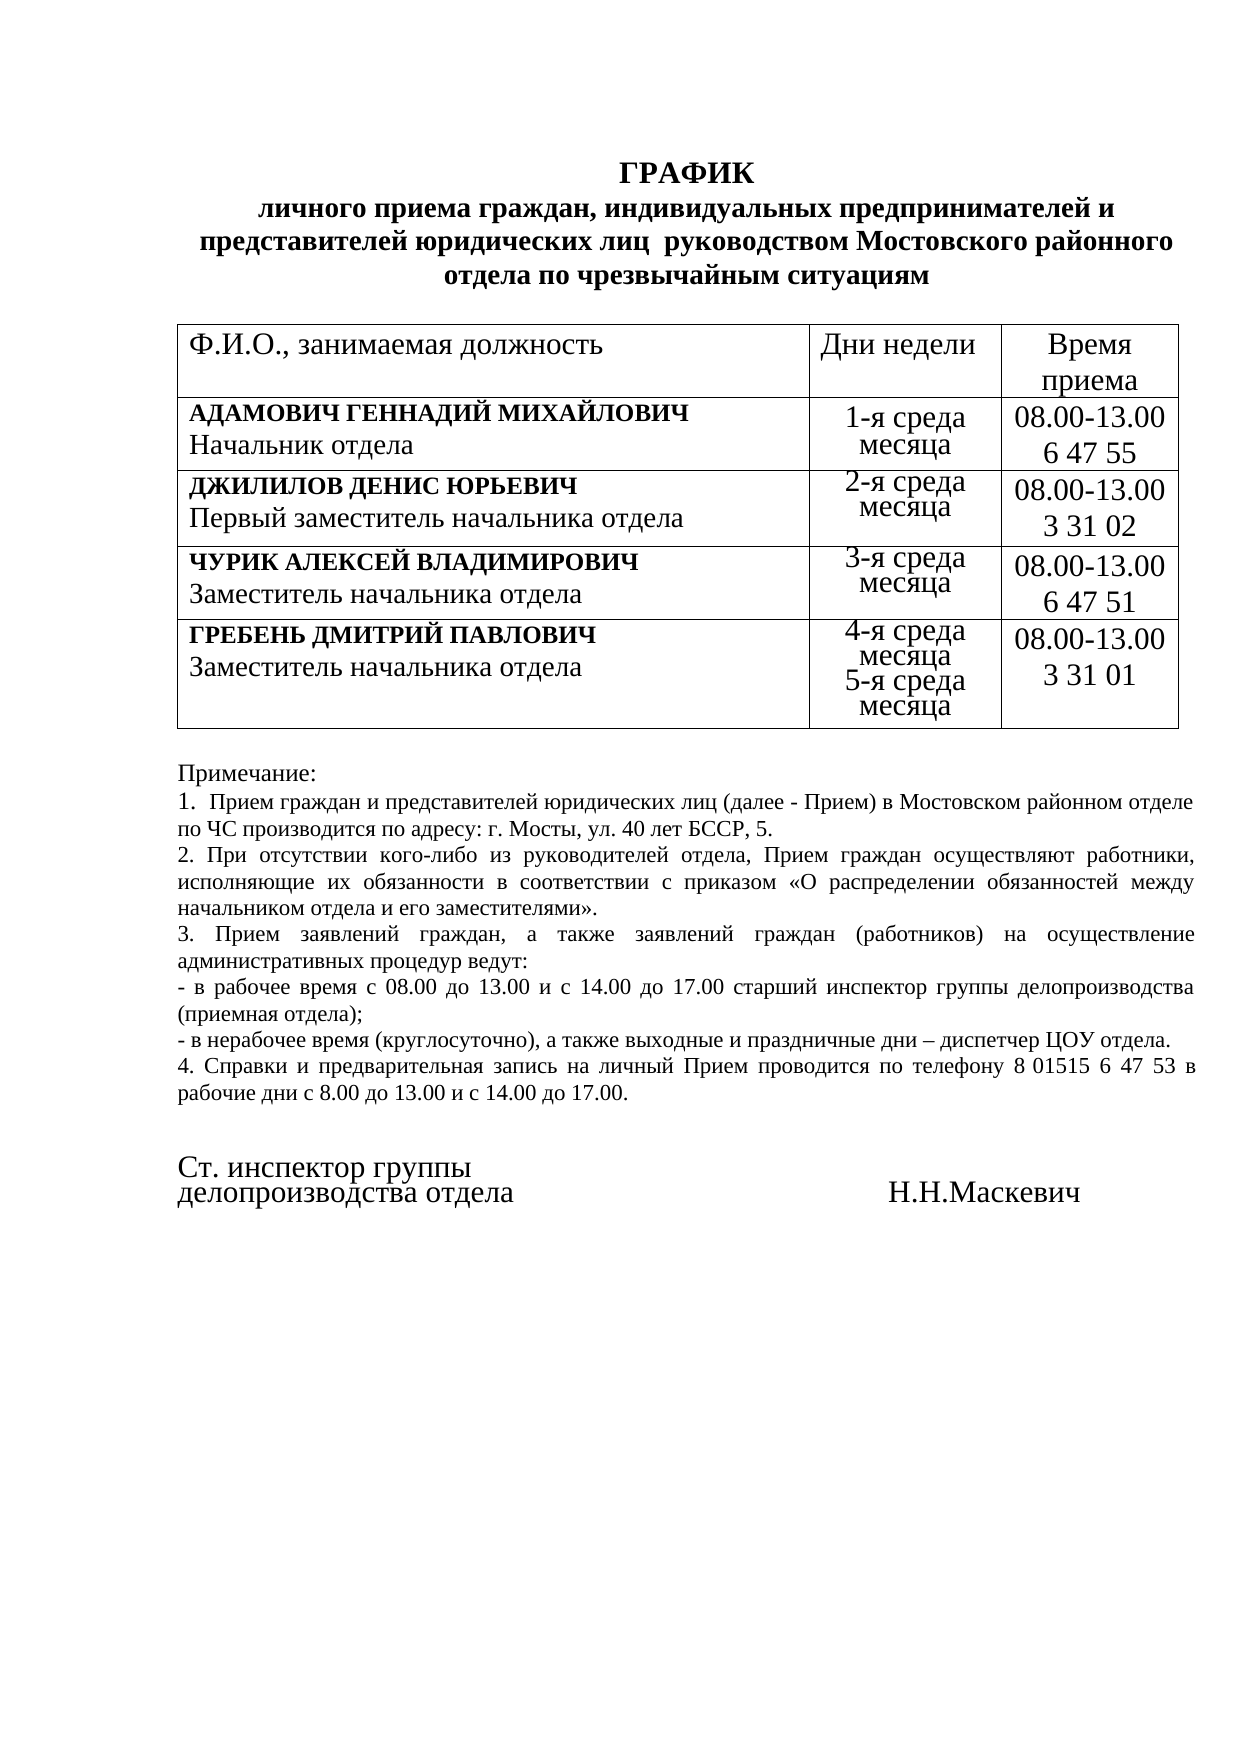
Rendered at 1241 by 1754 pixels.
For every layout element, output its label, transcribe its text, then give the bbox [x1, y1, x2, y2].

table_cell 4-я среда месяца 5-я среда месяца [810, 620, 1001, 728]
table_header Дни недели [810, 325, 1001, 397]
text личного приема граждан, индивидуальных предпринимателей и представителей юридических лиц руководством Мостовского районного отдела по чрезвычайным ситуациям [177, 190, 1196, 291]
table_cell 08.00-13.00 3 31 01 [1002, 620, 1178, 728]
text 4. Справки и предварительная запись на личный Прием проводится по телефону 8 01515 6 47 53 в рабочие дни с 8.00 до 13.00 и с 14.00 до 17.00. [177, 1052, 1196, 1105]
table_cell 2-я среда месяца [810, 471, 1001, 546]
text 3. Прием заявлений граждан, а также заявлений граждан (работников) на осуществление административных процедур ведут: [177, 921, 1196, 973]
text - в нерабочее время (круглосуточно), а также выходные и праздничные дни – диспетчер ЦОУ отдела. [177, 1026, 1196, 1052]
table_cell 1-я среда месяца [810, 398, 1001, 470]
table_cell ЧУРИК АЛЕКСЕЙ ВЛАДИМИРОВИЧ Заместитель начальника отдела [178, 547, 809, 619]
text Примечание: [177, 758, 1196, 786]
table_cell ДЖИЛИЛОВ ДЕНИС ЮРЬЕВИЧ Первый заместитель начальника отдела [178, 471, 809, 546]
table_cell АДАМОВИЧ ГЕННАДИЙ МИХАЙЛОВИЧ Начальник отдела [178, 398, 809, 470]
text 2. При отсутствии кого-либо из руководителей отдела, Прием граждан осуществляют работники, исполняющие их обязанности в соответствии с приказом «О распределении обязанностей между начальником отдела и его заместителями». [177, 841, 1196, 921]
table_cell 08.00-13.00 3 31 02 [1002, 471, 1178, 546]
table_header Время приема [1002, 325, 1178, 397]
text - в рабочее время с 08.00 до 13.00 и с 14.00 до 17.00 старший инспектор группы делопроизводства (приемная отдела); [177, 973, 1196, 1026]
title ГРАФИК [177, 154, 1196, 190]
table_cell ГРЕБЕНЬ ДМИТРИЙ ПАВЛОВИЧ Заместитель начальника отдела [178, 620, 809, 728]
text 1. Прием граждан и представителей юридических лиц (далее - Прием) в Мостовском районном отделе по ЧС производится по адресу: г. Мосты, ул. 40 лет БССР, 5. [177, 786, 1196, 841]
table_cell 08.00-13.00 6 47 51 [1002, 547, 1178, 619]
text Ст. инспектор группы [177, 1158, 1196, 1183]
table_header Ф.И.О., занимаемая должность [178, 325, 809, 397]
text делопроизводства отдела Н.Н.Маскевич [177, 1183, 1196, 1208]
table_cell 08.00-13.00 6 47 55 [1002, 398, 1178, 470]
table_cell 3-я среда месяца [810, 547, 1001, 619]
